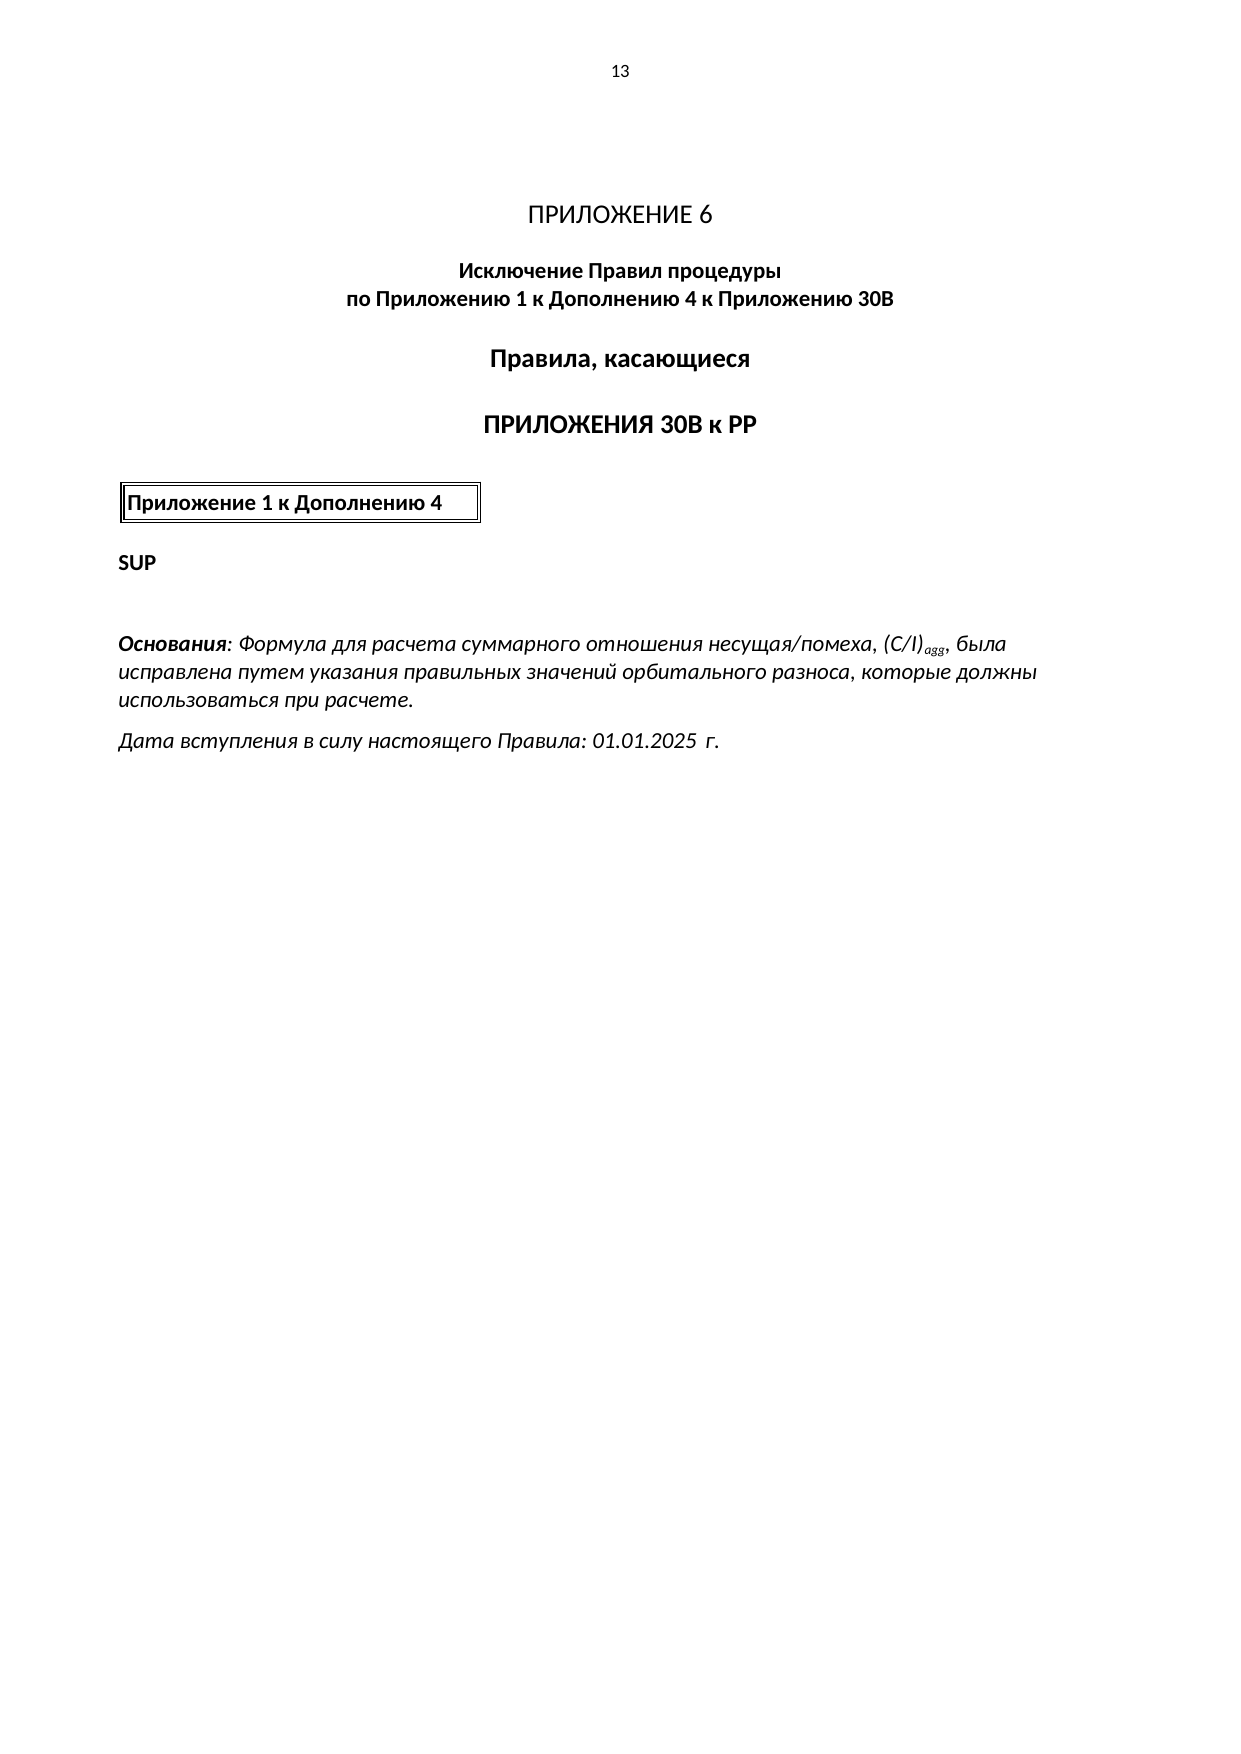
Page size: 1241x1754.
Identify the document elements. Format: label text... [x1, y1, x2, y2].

text ПРИЛОЖЕНИЕ 6 [118, 198, 1122, 231]
text Основания: Формула для расчета суммарного отношения несущая/помеха, (C/I)agg, была исправлена путем указания правильных значений орбитального разноса, которые должны использоваться при расчете. [118, 629, 1122, 713]
title Исключение Правил процедуры по Приложению 1 к Дополнению 4 к Приложению 30B [118, 256, 1122, 312]
text SUP [118, 548, 1122, 576]
text Дата вступления в силу настоящего Правила: 01.01.2025 г. [118, 726, 1122, 754]
title Правила, касающиеся ПРИЛОЖЕНИЯ 30B к РР [118, 341, 1122, 440]
